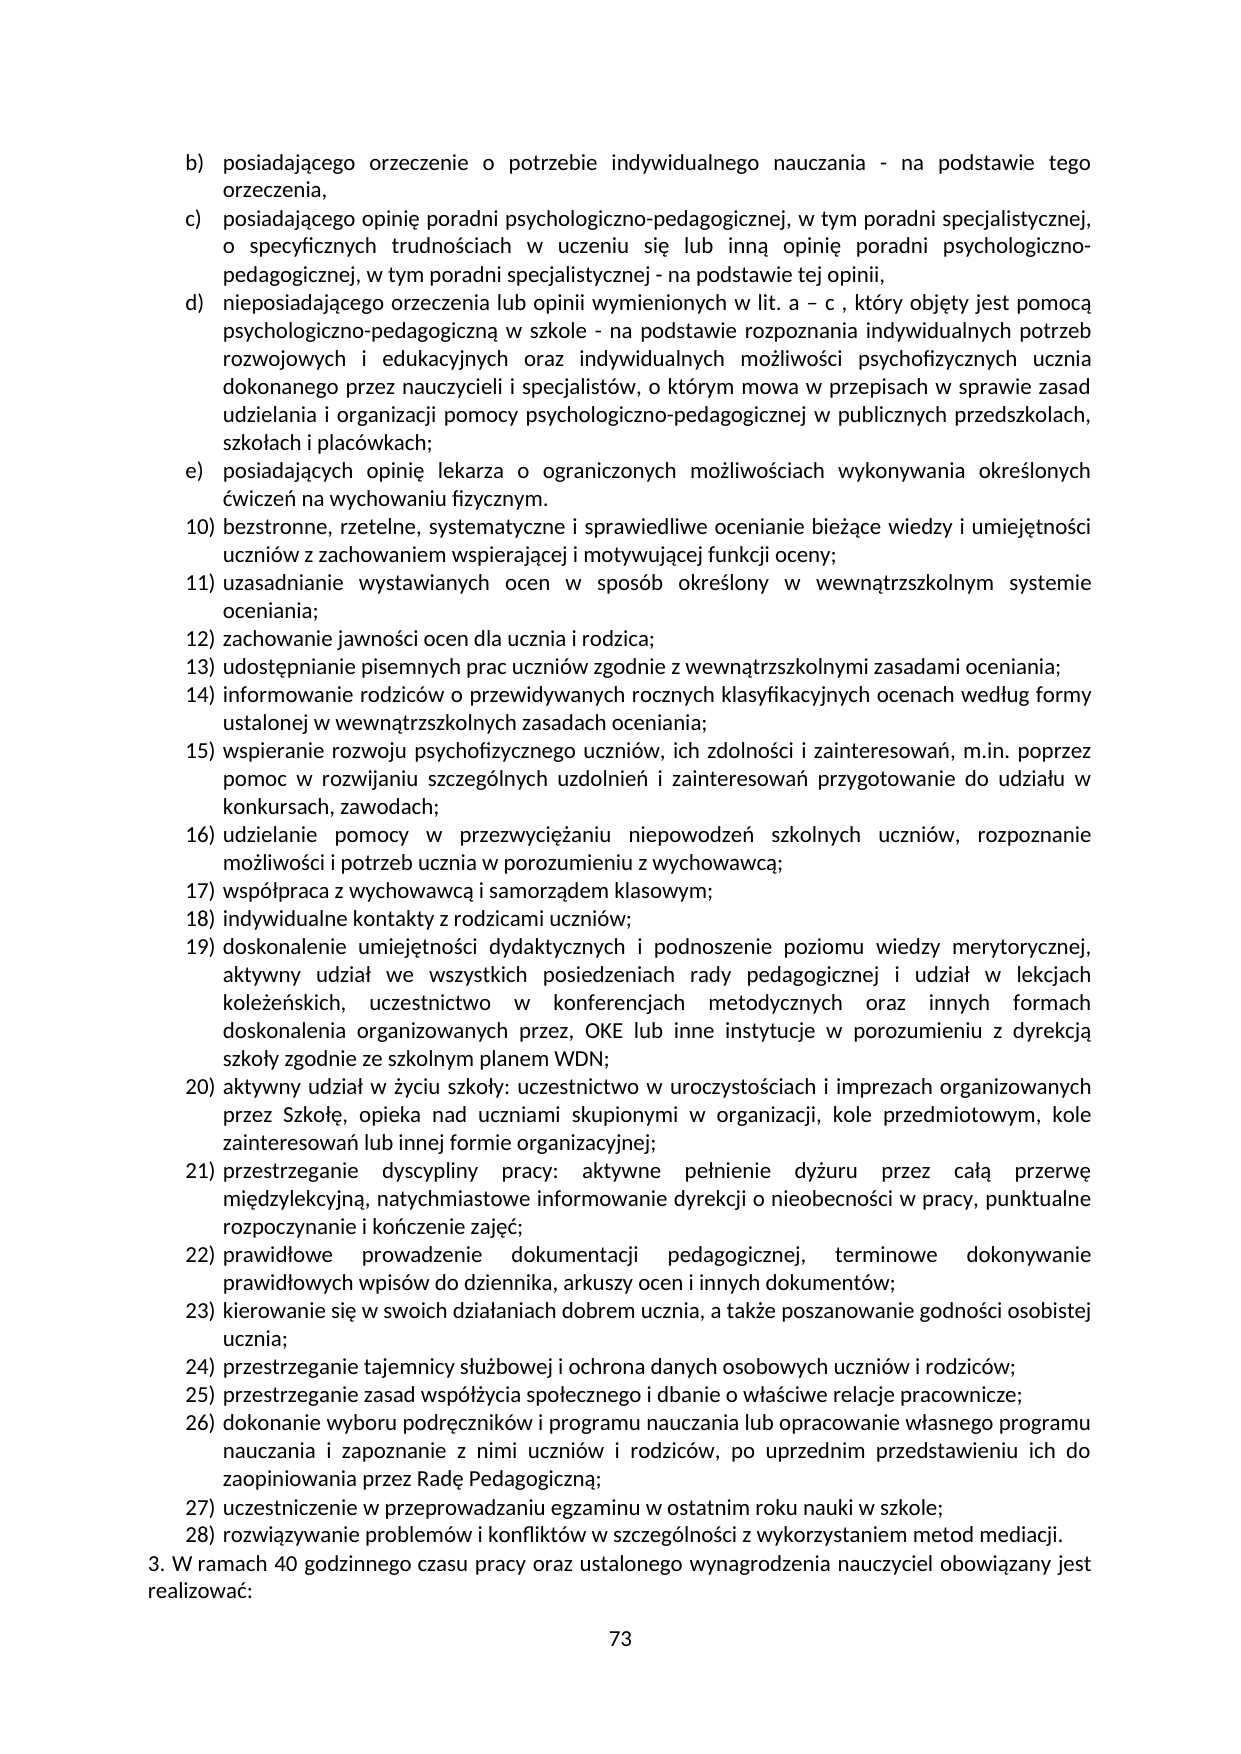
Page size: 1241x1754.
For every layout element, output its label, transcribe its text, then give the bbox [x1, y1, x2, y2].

list prawidłowe prowadzenie dokumentacji pedagogicznej, terminowe dokonywanie prawidłowych wpisów do dziennika, arkuszy ocen i innych dokumentów; [185, 1240, 1093, 1296]
list nieposiadającego orzeczenia lub opinii wymienionych w lit. a – c , który objęty jest pomocą psychologiczno-pedagogiczną w szkole - na podstawie rozpoznania indywidualnych potrzeb rozwojowych i edukacyjnych oraz indywidualnych możliwości psychofizycznych ucznia dokonanego przez nauczycieli i specjalistów, o którym mowa w przepisach w sprawie zasad udzielania i organizacji pomocy psychologiczno-pedagogicznej w publicznych przedszkolach, szkołach i placówkach; [185, 288, 1093, 456]
list przestrzeganie tajemnicy służbowej i ochrona danych osobowych uczniów i rodziców; [185, 1352, 1093, 1381]
list dokonanie wyboru podręczników i programu nauczania lub opracowanie własnego programu nauczania i zapoznanie z nimi uczniów i rodziców, po uprzednim przedstawieniu ich do zaopiniowania przez Radę Pedagogiczną; [185, 1408, 1093, 1493]
list wspieranie rozwoju psychofizycznego uczniów, ich zdolności i zainteresowań, m.in. poprzez pomoc w rozwijaniu szczególnych uzdolnień i zainteresowań przygotowanie do udziału w konkursach, zawodach; [185, 736, 1093, 820]
list bezstronne, rzetelne, systematyczne i sprawiedliwe ocenianie bieżące wiedzy i umiejętności uczniów z zachowaniem wspierającej i motywującej funkcji oceny; [185, 512, 1093, 568]
list udostępnianie pisemnych prac uczniów zgodnie z wewnątrzszkolnymi zasadami oceniania; [185, 652, 1093, 680]
list informowanie rodziców o przewidywanych rocznych klasyfikacyjnych ocenach według formy ustalonej w wewnątrzszkolnych zasadach oceniania; [185, 680, 1093, 736]
text 3. W ramach 40 godzinnego czasu pracy oraz ustalonego wynagrodzenia nauczyciel obowiązany jest realizować: [148, 1549, 1093, 1605]
list rozwiązywanie problemów i konfliktów w szczególności z wykorzystaniem metod mediacji. [185, 1521, 1093, 1549]
list uczestniczenie w przeprowadzaniu egzaminu w ostatnim roku nauki w szkole; [185, 1493, 1093, 1521]
list posiadającego opinię poradni psychologiczno-pedagogicznej, w tym poradni specjalistycznej, o specyficznych trudnościach w uczeniu się lub inną opinię poradni psychologiczno-pedagogicznej, w tym poradni specjalistycznej - na podstawie tej opinii, [185, 204, 1093, 288]
list przestrzeganie dyscypliny pracy: aktywne pełnienie dyżuru przez całą przerwę międzylekcyjną, natychmiastowe informowanie dyrekcji o nieobecności w pracy, punktualne rozpoczynanie i kończenie zajęć; [185, 1156, 1093, 1240]
list doskonalenie umiejętności dydaktycznych i podnoszenie poziomu wiedzy merytorycznej, aktywny udział we wszystkich posiedzeniach rady pedagogicznej i udział w lekcjach koleżeńskich, uczestnictwo w konferencjach metodycznych oraz innych formach doskonalenia organizowanych przez, OKE lub inne instytucje w porozumieniu z dyrekcją szkoły zgodnie ze szkolnym planem WDN; [185, 932, 1093, 1072]
list współpraca z wychowawcą i samorządem klasowym; [185, 876, 1093, 904]
list przestrzeganie zasad współżycia społecznego i dbanie o właściwe relacje pracownicze; [185, 1381, 1093, 1408]
list kierowanie się w swoich działaniach dobrem ucznia, a także poszanowanie godności osobistej ucznia; [185, 1296, 1093, 1352]
list udzielanie pomocy w przezwyciężaniu niepowodzeń szkolnych uczniów, rozpoznanie możliwości i potrzeb ucznia w porozumieniu z wychowawcą; [185, 820, 1093, 876]
list zachowanie jawności ocen dla ucznia i rodzica; [185, 624, 1093, 652]
list uzasadnianie wystawianych ocen w sposób określony w wewnątrzszkolnym systemie oceniania; [185, 568, 1093, 624]
list indywidualne kontakty z rodzicami uczniów; [185, 904, 1093, 932]
list posiadającego orzeczenie o potrzebie indywidualnego nauczania - na podstawie tego orzeczenia, [185, 148, 1093, 204]
list posiadających opinię lekarza o ograniczonych możliwościach wykonywania określonych ćwiczeń na wychowaniu fizycznym. [185, 456, 1093, 512]
list aktywny udział w życiu szkoły: uczestnictwo w uroczystościach i imprezach organizowanych przez Szkołę, opieka nad uczniami skupionymi w organizacji, kole przedmiotowym, kole zainteresowań lub innej formie organizacyjnej; [185, 1072, 1093, 1156]
